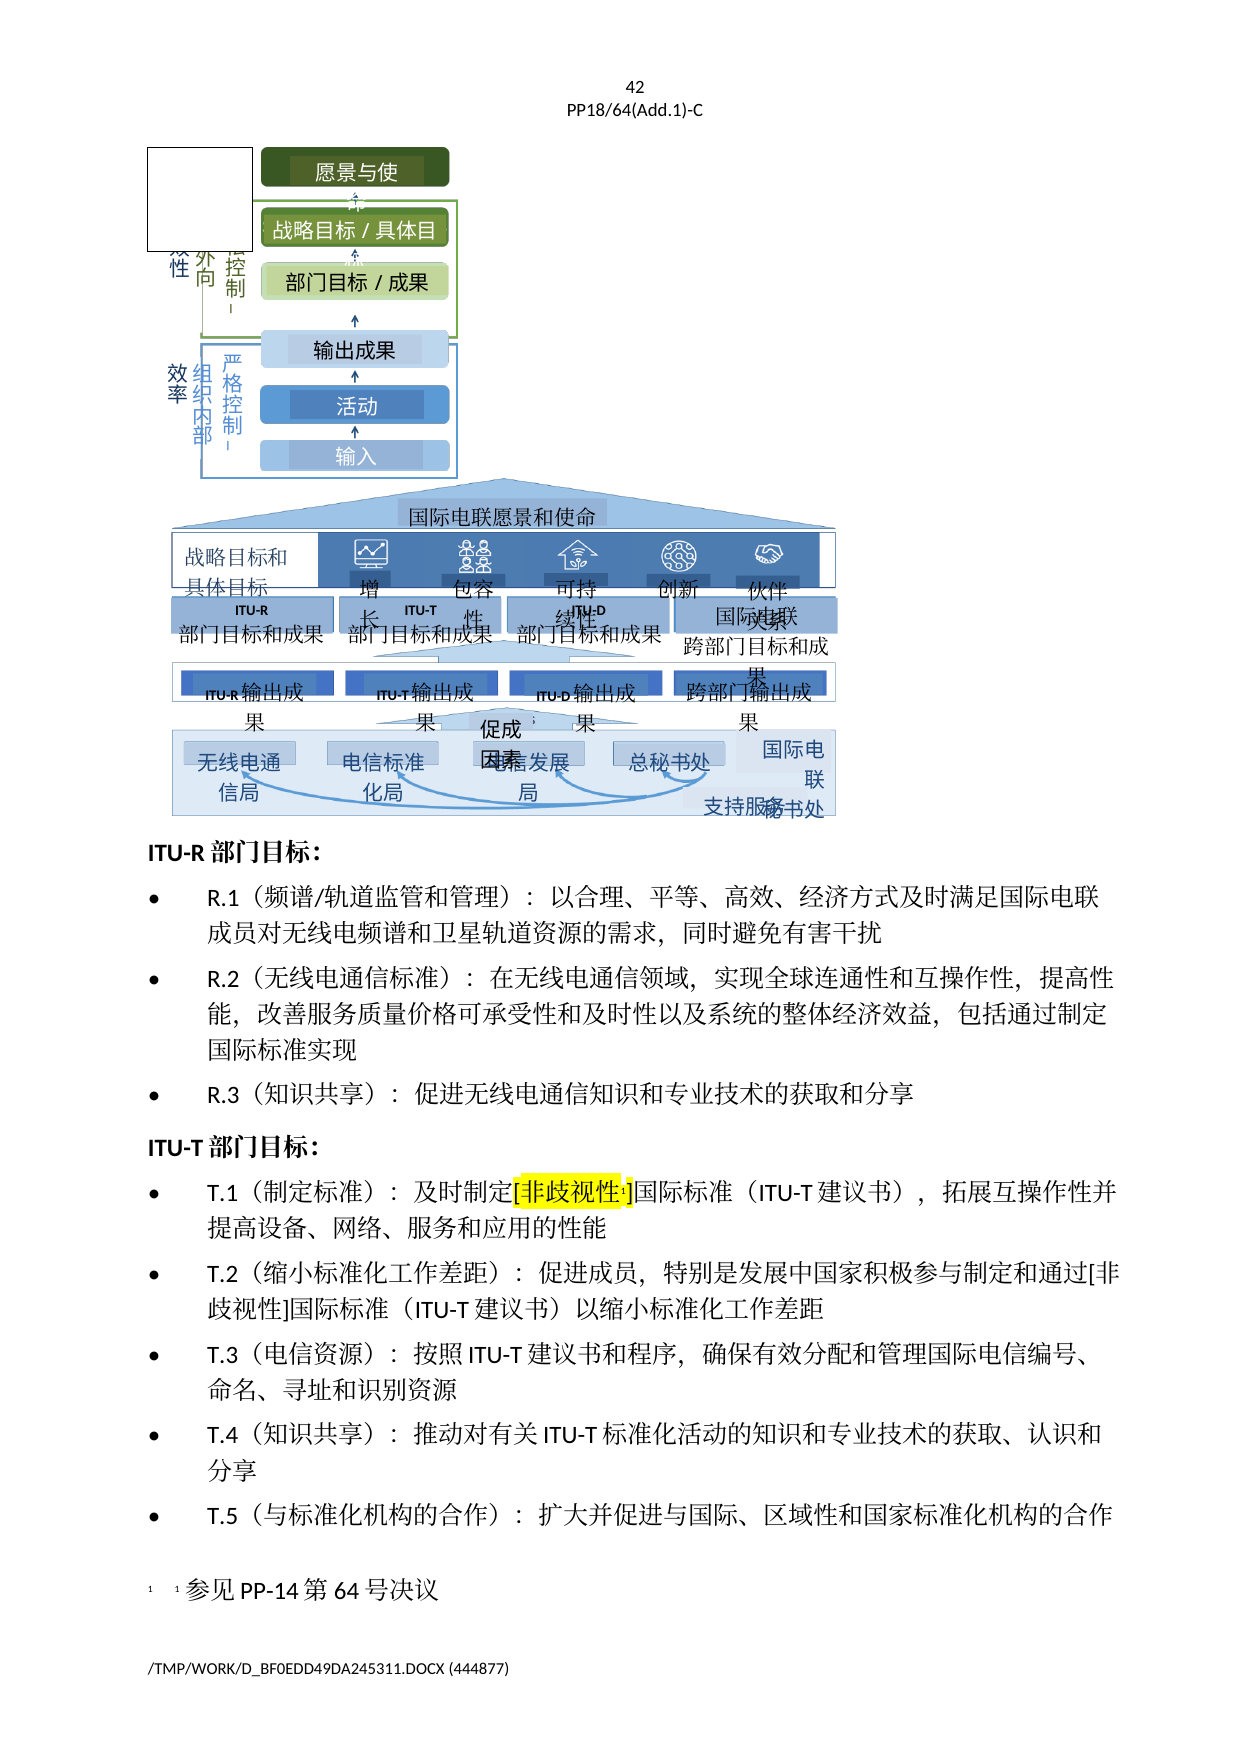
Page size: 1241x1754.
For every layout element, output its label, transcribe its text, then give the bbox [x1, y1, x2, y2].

text • R.1（频谱/轨道监管和管理）：以合理、平等、高效、经济方式及时满足国际电联成员对无线电频谱和卫星轨道资源的需求，同时避免有害干扰 [148, 878, 1122, 949]
picture [793, 810, 801, 816]
picture [166, 147, 840, 816]
subtitle ITU-R部门目标： [148, 833, 1122, 869]
text • T.2（缩小标准化工作差距）：促进成员，特别是发展中国家积极参与制定和通过[非歧视性]国际标准（ITU-T建议书）以缩小标准化工作差距 [148, 1253, 1122, 1325]
text • R.2（无线电通信标准）：在无线电通信领域，实现全球连通性和互操作性，提高性能，改善服务质量价格可承受性和及时性以及系统的整体经济效益，包括通过制定国际标准实现 [148, 958, 1122, 1066]
text • T.3（电信资源）：按照ITU-T建议书和程序，确保有效分配和管理国际电信编号、命名、寻址和识别资源 [148, 1334, 1122, 1406]
picture [728, 809, 740, 816]
picture [757, 811, 766, 816]
text • T.1（制定标准）：及时制定[非歧视性1]国际标准（ITU-T建议书），拓展互操作性并提高设备、网络、服务和应用的性能 [148, 1173, 1122, 1244]
picture [203, 252, 207, 271]
text • R.3（知识共享）：促进无线电通信知识和专业技术的获取和分享 [148, 1075, 1122, 1111]
text • T.5（与标准化机构的合作）：扩大并促进与国际、区域性和国家标准化机构的合作 [148, 1496, 1122, 1532]
text • T.4（知识共享）：推动对有关ITU-T标准化活动的知识和专业技术的获取、认识和分享 [148, 1415, 1122, 1487]
picture [740, 809, 752, 816]
picture [780, 809, 792, 816]
picture [802, 809, 810, 816]
subtitle ITU-T部门目标： [148, 1128, 1122, 1164]
